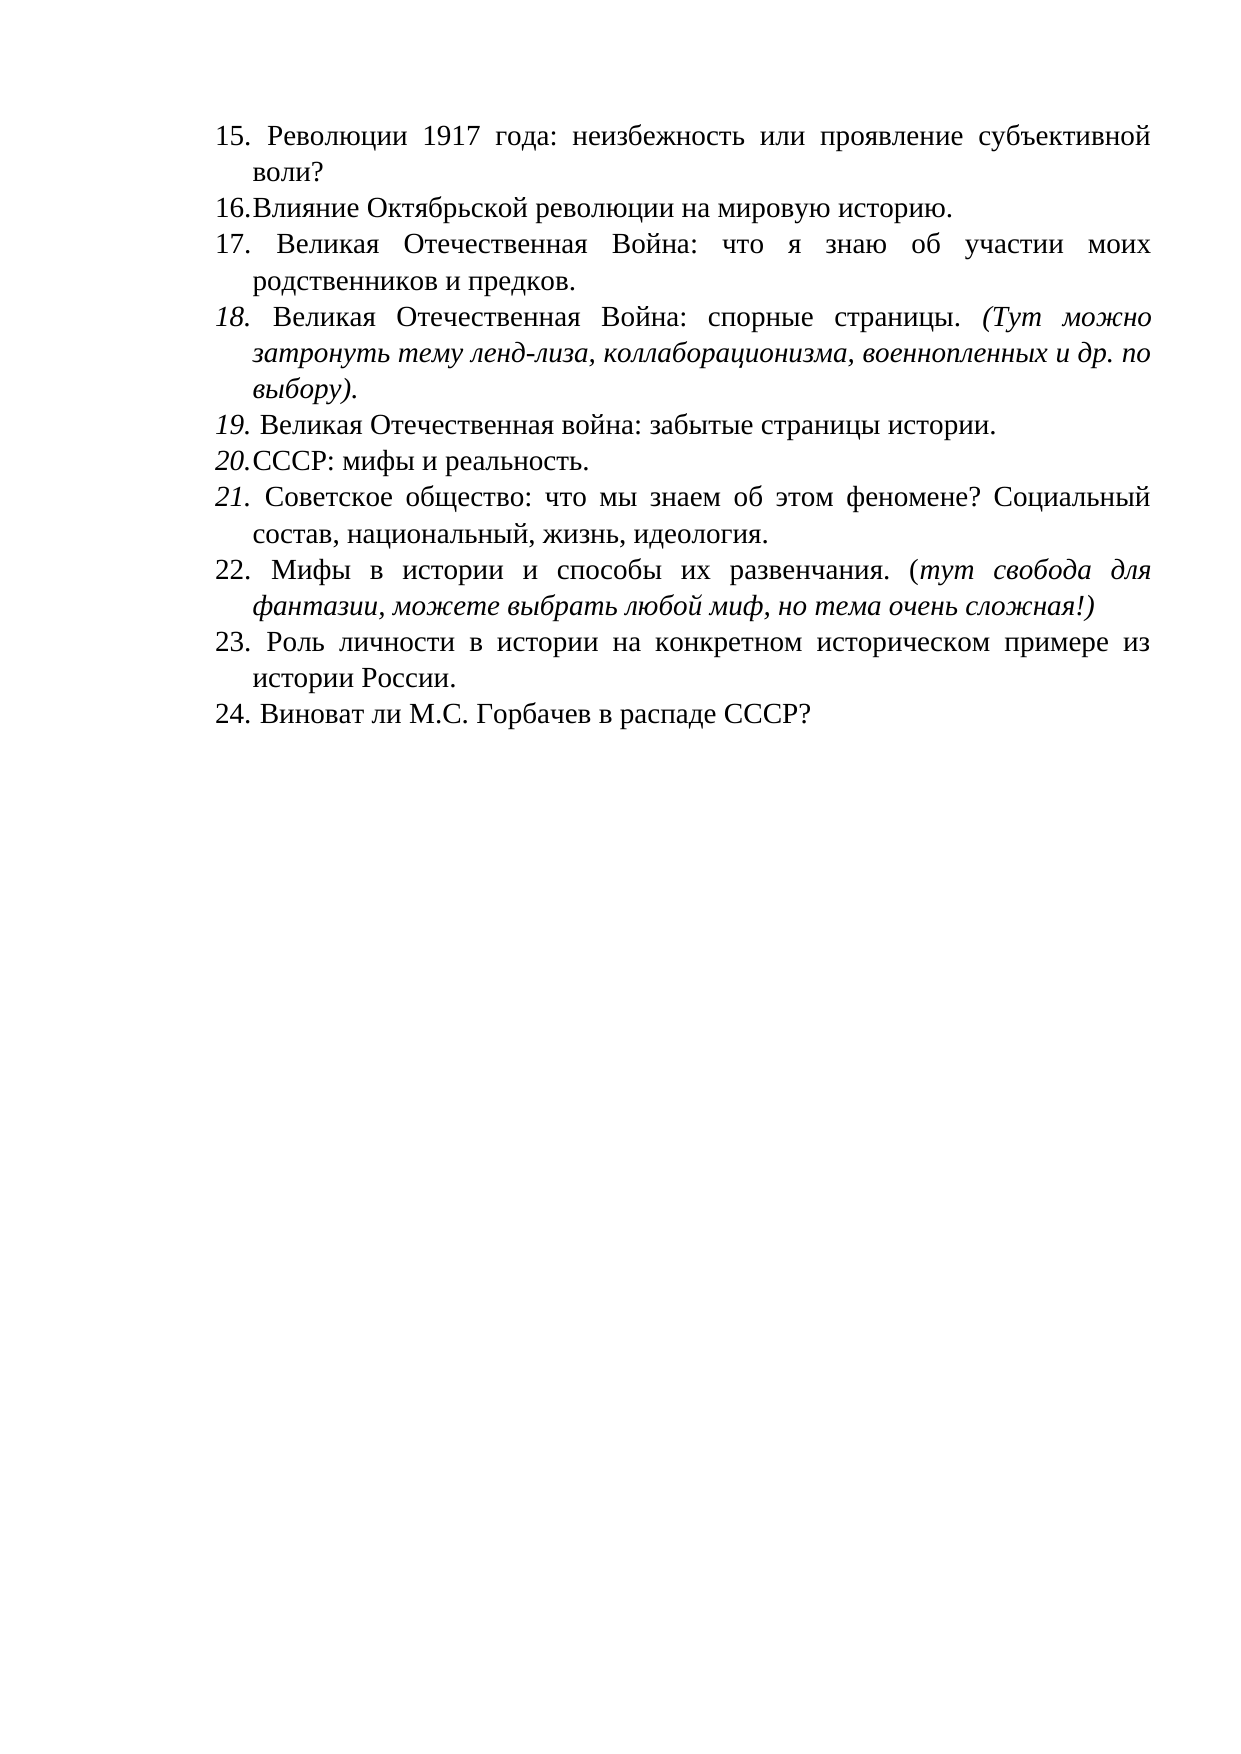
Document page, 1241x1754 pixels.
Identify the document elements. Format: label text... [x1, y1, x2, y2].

list Великая Отечественная Война: что я знаю об участии моих родственников и предков. [215, 227, 1152, 296]
list СССР: мифы и реальность. [215, 443, 1152, 477]
list Советское общество: что мы знаем об этом феномене? Социальный состав, национальный, жизнь, идеология. [215, 479, 1152, 549]
list Великая Отечественная война: забытые страницы истории. [215, 407, 1152, 441]
list Роль личности в истории на конкретном историческом примере из истории России. [215, 624, 1152, 694]
list Виноват ли М.С. Горбачев в распаде СССР? [215, 696, 1152, 730]
list Мифы в истории и способы их развенчания. (тут свобода для фантазии, можете выбрать любой миф, но тема очень сложная!) [215, 552, 1152, 622]
list Революции 1917 года: неизбежность или проявление субъективной воли? [215, 118, 1152, 188]
list Влияние Октябрьской революции на мировую историю. [215, 190, 1152, 224]
list Великая Отечественная Война: спорные страницы. (Тут можно затронуть тему ленд-лиза, коллаборационизма, военнопленных и др. по выбору). [215, 299, 1152, 405]
